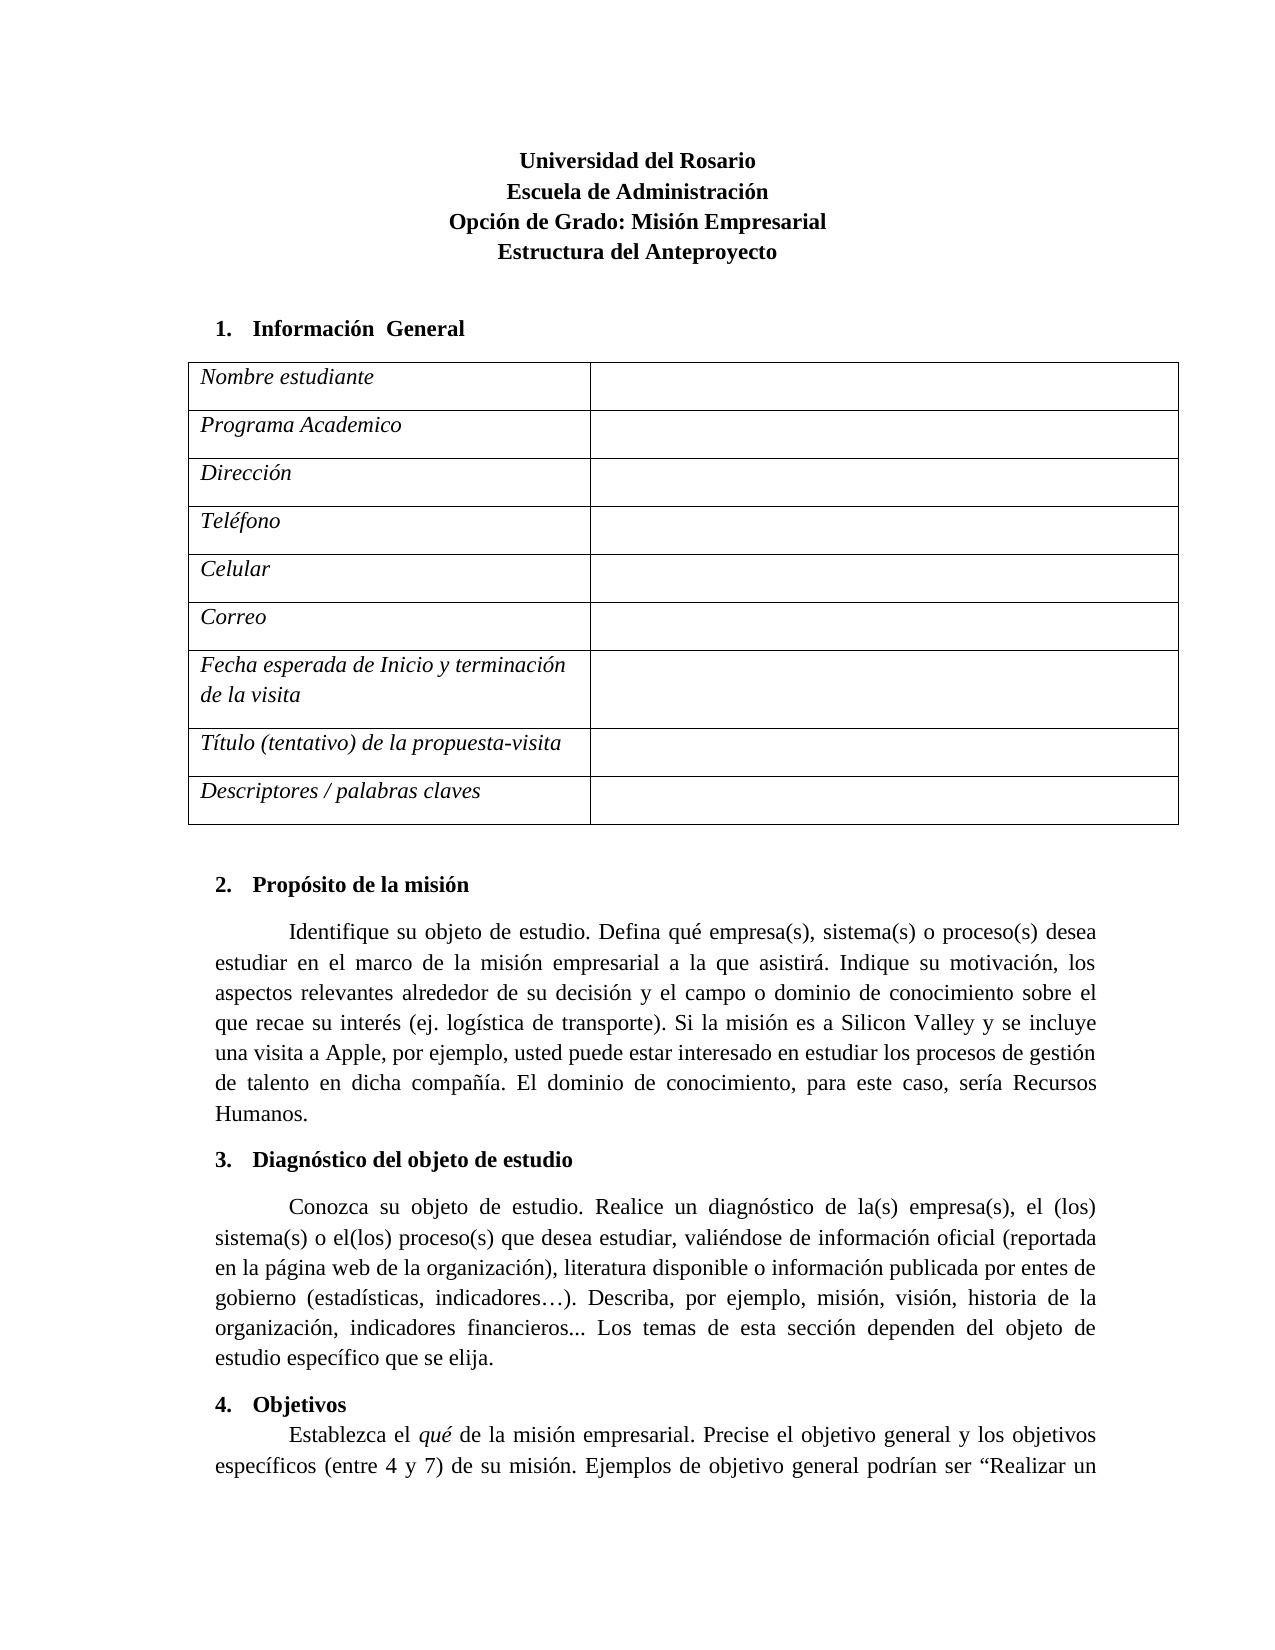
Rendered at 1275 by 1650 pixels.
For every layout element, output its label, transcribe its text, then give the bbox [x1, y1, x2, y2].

table_cell Fecha esperada de Inicio y terminación de la visita [189, 651, 590, 728]
text Escuela de Administración [177, 178, 1098, 204]
table_cell Teléfono [189, 507, 590, 554]
list Información General [215, 315, 1098, 342]
table_cell [591, 603, 1178, 650]
text Estructura del Anteproyecto [177, 238, 1098, 264]
table_cell [591, 507, 1178, 554]
table_cell Correo [189, 603, 590, 650]
table_header [591, 363, 1178, 410]
table_header Nombre estudiante [189, 363, 590, 410]
table_cell Título (tentativo) de la propuesta-visita [189, 729, 590, 776]
table_cell Descriptores / palabras claves [189, 777, 590, 824]
text Opción de Grado: Misión Empresarial [177, 208, 1098, 234]
table_cell [591, 777, 1178, 824]
table_cell Dirección [189, 459, 590, 506]
table_cell [591, 651, 1178, 728]
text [215, 1422, 1098, 1478]
text Conozca su objeto de estudio. Realice un diagnóstico de la(s) empresa(s), el (los) sistema(s) o el(los) proceso(s) que desea estudiar, valiéndose de información oficial (reportada en la página web de la organización), literatura disponible o información publicada por entes de gobierno (estadísticas, indicadores…). Describa, por ejemplo, misión, visión, historia de la organización, indicadores financieros... Los temas de esta sección dependen del objeto de estudio específico que se elija. [215, 1193, 1098, 1371]
table_cell [591, 411, 1178, 458]
list Objetivos [215, 1391, 1098, 1418]
list Diagnóstico del objeto de estudio [215, 1147, 1098, 1173]
list Propósito de la misión [215, 872, 1098, 898]
table_cell [591, 459, 1178, 506]
text Identifique su objeto de estudio. Defina qué empresa(s), sistema(s) o proceso(s) desea estudiar en el marco de la misión empresarial a la que asistirá. Indique su motivación, los aspectos relevantes alrededor de su decisión y el campo o dominio de conocimiento sobre el que recae su interés (ej. logística de transporte). Si la misión es a Silicon Valley y se incluye una visita a Apple, por ejemplo, usted puede estar interesado en estudiar los procesos de gestión de talento en dicha compañía. El dominio de conocimiento, para este caso, sería Recursos Humanos. [215, 918, 1098, 1126]
text Universidad del Rosario [177, 148, 1098, 174]
table_cell [591, 555, 1178, 602]
table_cell Programa Academico [189, 411, 590, 458]
table_cell [591, 729, 1178, 776]
table_cell Celular [189, 555, 590, 602]
